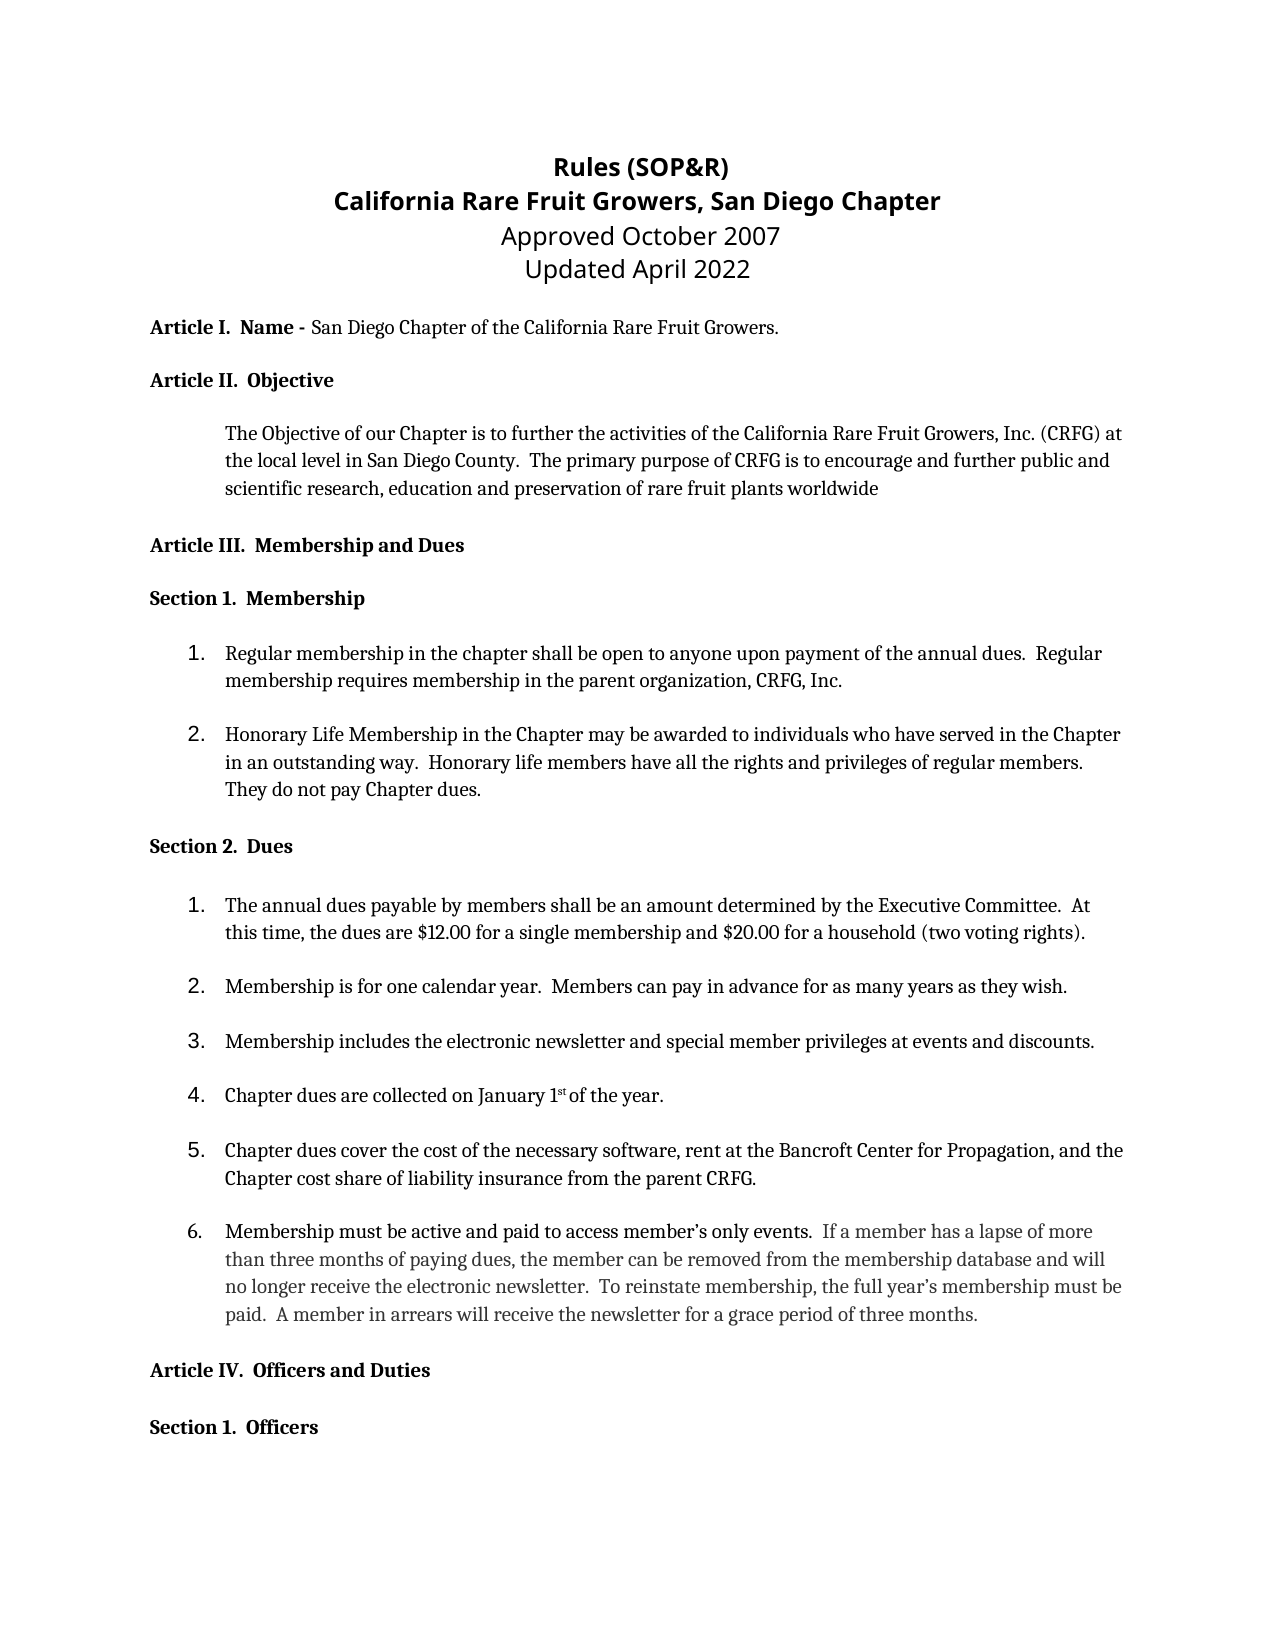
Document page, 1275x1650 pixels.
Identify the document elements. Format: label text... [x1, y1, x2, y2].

text Section 2. Dues [150, 835, 1125, 859]
text Article I. Name - San Diego Chapter of the California Rare Fruit Growers. [150, 315, 1125, 339]
list Membership must be active and paid to access member’s only events. If a member has a lapse of more than three months of paying dues, the member can be removed from the membership database and will no longer receive the electronic newsletter. To reinstate membership, the full year’s membership must be paid. A member in arrears will receive the newsletter for a grace period of three months. [187, 1219, 1125, 1326]
text Section 1. Officers [150, 1416, 1125, 1440]
list Chapter dues are collected on January 1st of the year. [187, 1082, 1125, 1108]
text Article III. Membership and Dues [150, 533, 1125, 557]
text The Objective of our Chapter is to further the activities of the California Rare Fruit Growers, Inc. (CRFG) at the local level in San Diego County. The primary purpose of CRFG is to encourage and further public and scientific research, education and preservation of rare fruit plants worldwide [225, 422, 1125, 501]
text Section 1. Membership [150, 586, 1125, 610]
text Article IV. Officers and Duties [150, 1359, 1125, 1383]
list Chapter dues cover the cost of the necessary software, rent at the Bancroft Center for Propagation, and the Chapter cost share of liability insurance from the parent CRFG. [187, 1137, 1125, 1190]
list Regular membership in the chapter shall be open to anyone upon payment of the annual dues. Regular membership requires membership in the parent organization, CRFG, Inc. [187, 639, 1125, 693]
text Rules (SOP&R) California Rare Fruit Growers, San Diego Chapter Approved October 2007 Updated April 2022 [150, 150, 1125, 286]
list Membership includes the electronic newsletter and special member privileges at events and discounts. [187, 1028, 1125, 1053]
list Honorary Life Membership in the Chapter may be awarded to individuals who have served in the Chapter in an outstanding way. Honorary life members have all the rights and privileges of regular members. They do not pay Chapter dues. [187, 721, 1125, 802]
list The annual dues payable by members shall be an amount determined by the Executive Committee. At this time, the dues are $12.00 for a single membership and $20.00 for a household (two voting rights). [187, 891, 1125, 945]
list Membership is for one calendar year. Members can pay in advance for as many years as they wish. [187, 973, 1125, 999]
text Article II. Objective [150, 368, 1125, 392]
